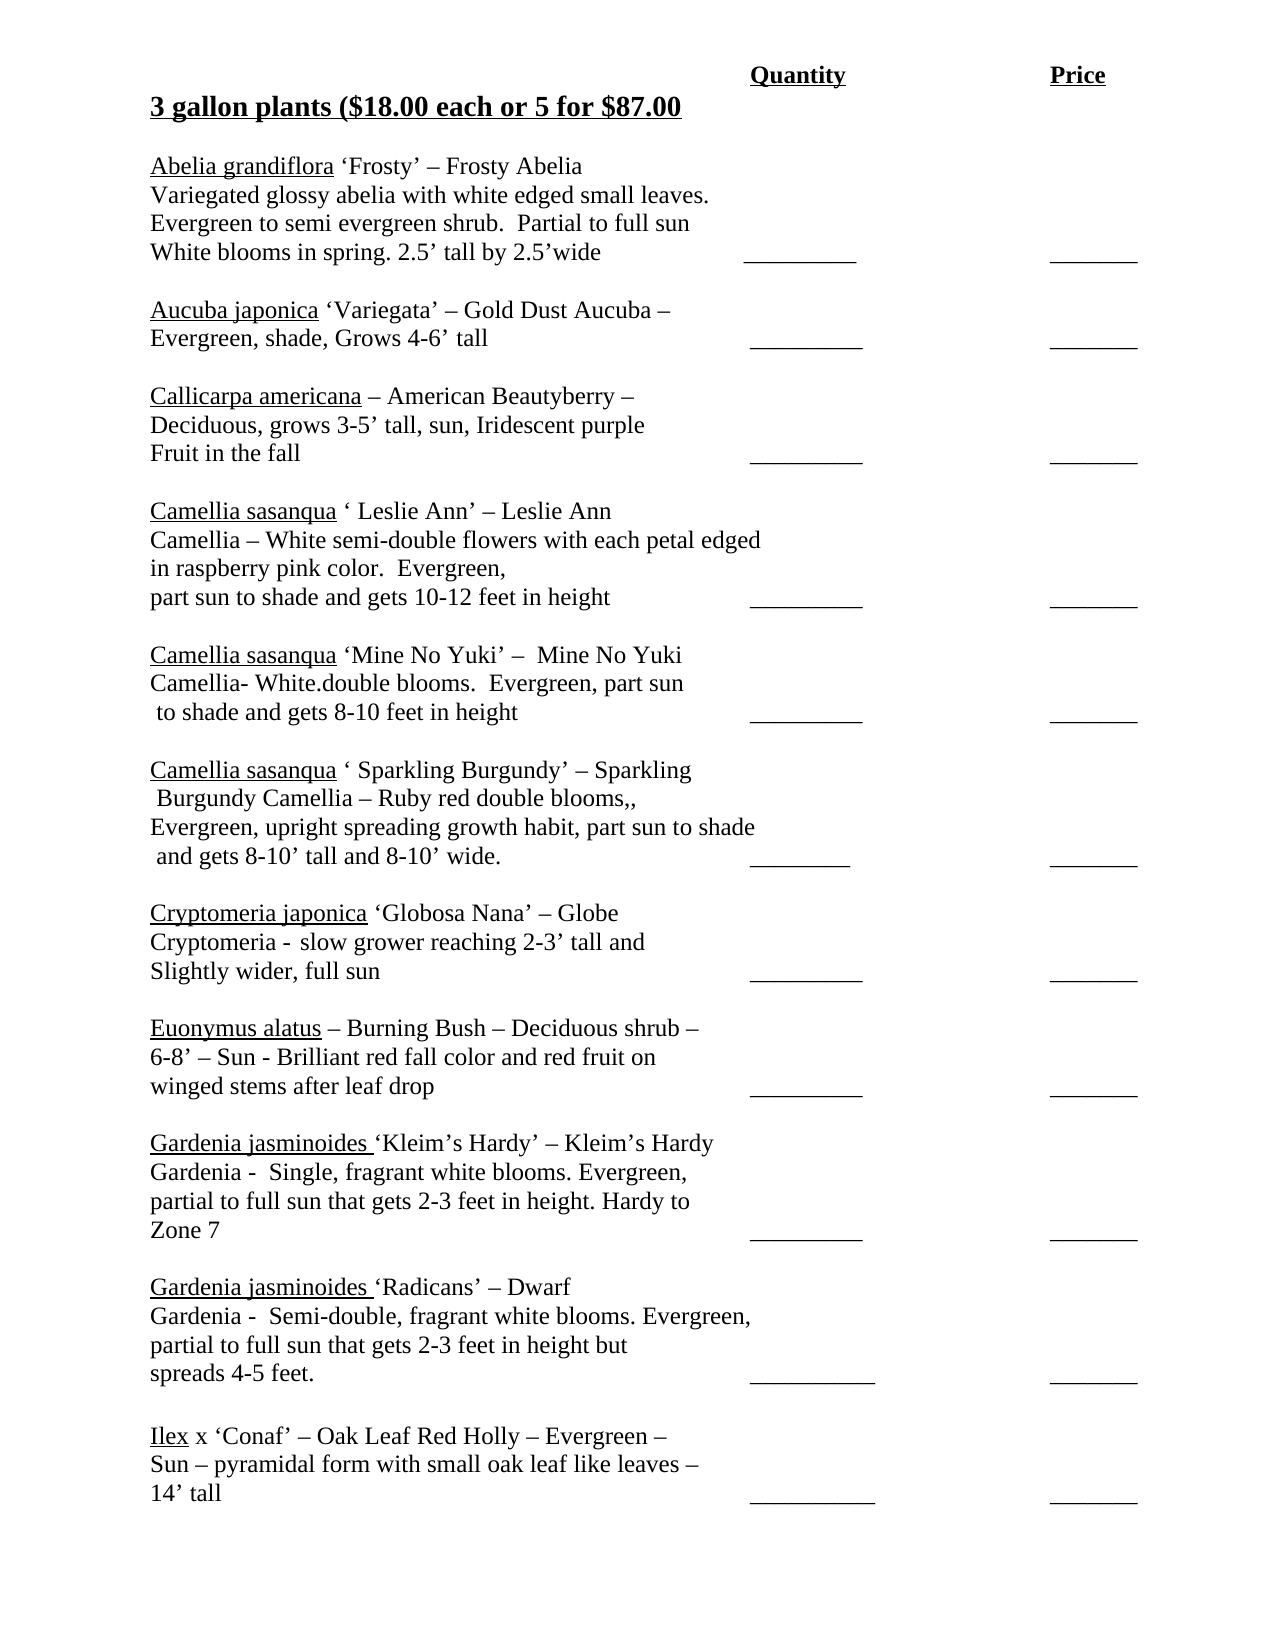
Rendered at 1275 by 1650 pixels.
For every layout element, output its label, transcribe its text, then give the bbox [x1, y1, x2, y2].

text Evergreen, upright spreading growth habit, part sun to shade [150, 812, 1143, 841]
text Cryptomeria japonica ‘Globosa Nana’ – Globe [150, 898, 1143, 927]
text Sun – pyramidal form with small oak leaf like leaves – [150, 1449, 1143, 1478]
text Deciduous, grows 3-5’ tall, sun, Iridescent purple [150, 410, 1143, 438]
text Burgundy Camellia – Ruby red double blooms,, [150, 783, 1143, 812]
text White blooms in spring. 2.5’ tall by 2.5’wide _________ _______ [150, 237, 1143, 266]
text Camellia sasanqua ‘Mine No Yuki’ – Mine No Yuki [150, 640, 1143, 668]
text part sun to shade and gets 10-12 feet in height _________ _______ [150, 582, 1143, 611]
text Ilex x ‘Conaf’ – Oak Leaf Red Holly – Evergreen – [150, 1421, 1143, 1449]
text winged stems after leaf drop _________ _______ [150, 1071, 1143, 1100]
text in raspberry pink color. Evergreen, [150, 553, 1143, 582]
text Gardenia - Single, fragrant white blooms. Evergreen, [150, 1157, 1143, 1186]
text Evergreen to semi evergreen shrub. Partial to full sun [150, 208, 1143, 237]
text spreads 4-5 feet. __________ _______ [150, 1358, 1143, 1387]
text Zone 7 _________ _______ [150, 1215, 1143, 1243]
text Slightly wider, full sun _________ _______ [150, 956, 1143, 985]
text Gardenia jasminoides ‘Kleim’s Hardy’ – Kleim’s Hardy [150, 1128, 1143, 1157]
text Variegated glossy abelia with white edged small leaves. [150, 180, 1143, 208]
text Abelia grandiflora ‘Frosty’ – Frosty Abelia [150, 151, 1143, 180]
text Evergreen, shade, Grows 4-6’ tall _________ _______ [150, 323, 1143, 352]
text Euonymus alatus – Burning Bush – Deciduous shrub – [150, 1013, 1143, 1042]
text and gets 8-10’ tall and 8-10’ wide. ________ _______ [150, 841, 1143, 870]
text partial to full sun that gets 2-3 feet in height but [150, 1330, 1143, 1358]
text Camellia- White.double blooms. Evergreen, part sun [150, 668, 1143, 697]
text Callicarpa americana – American Beautyberry – [150, 381, 1143, 410]
text 14’ tall __________ _______ [150, 1478, 1143, 1507]
text Cryptomeria - slow grower reaching 2-3’ tall and [150, 927, 1143, 956]
text Fruit in the fall _________ _______ [150, 438, 1143, 467]
text 6-8’ – Sun - Brilliant red fall color and red fruit on [150, 1042, 1143, 1071]
text Camellia – White semi-double flowers with each petal edged [150, 525, 1143, 553]
text Camellia sasanqua ‘ Leslie Ann’ – Leslie Ann [150, 496, 1143, 525]
text partial to full sun that gets 2-3 feet in height. Hardy to [150, 1186, 1143, 1215]
text 3 gallon plants ($18.00 each or 5 for $87.00 [150, 89, 1143, 122]
text Quantity Price [675, 60, 1143, 89]
text Gardenia jasminoides ‘Radicans’ – Dwarf [150, 1272, 1143, 1301]
text Gardenia - Semi-double, fragrant white blooms. Evergreen, [150, 1301, 1143, 1330]
text to shade and gets 8-10 feet in height _________ _______ [150, 697, 1143, 726]
text Camellia sasanqua ‘ Sparkling Burgundy’ – Sparkling [150, 755, 1143, 783]
text Aucuba japonica ‘Variegata’ – Gold Dust Aucuba – [150, 295, 1143, 323]
